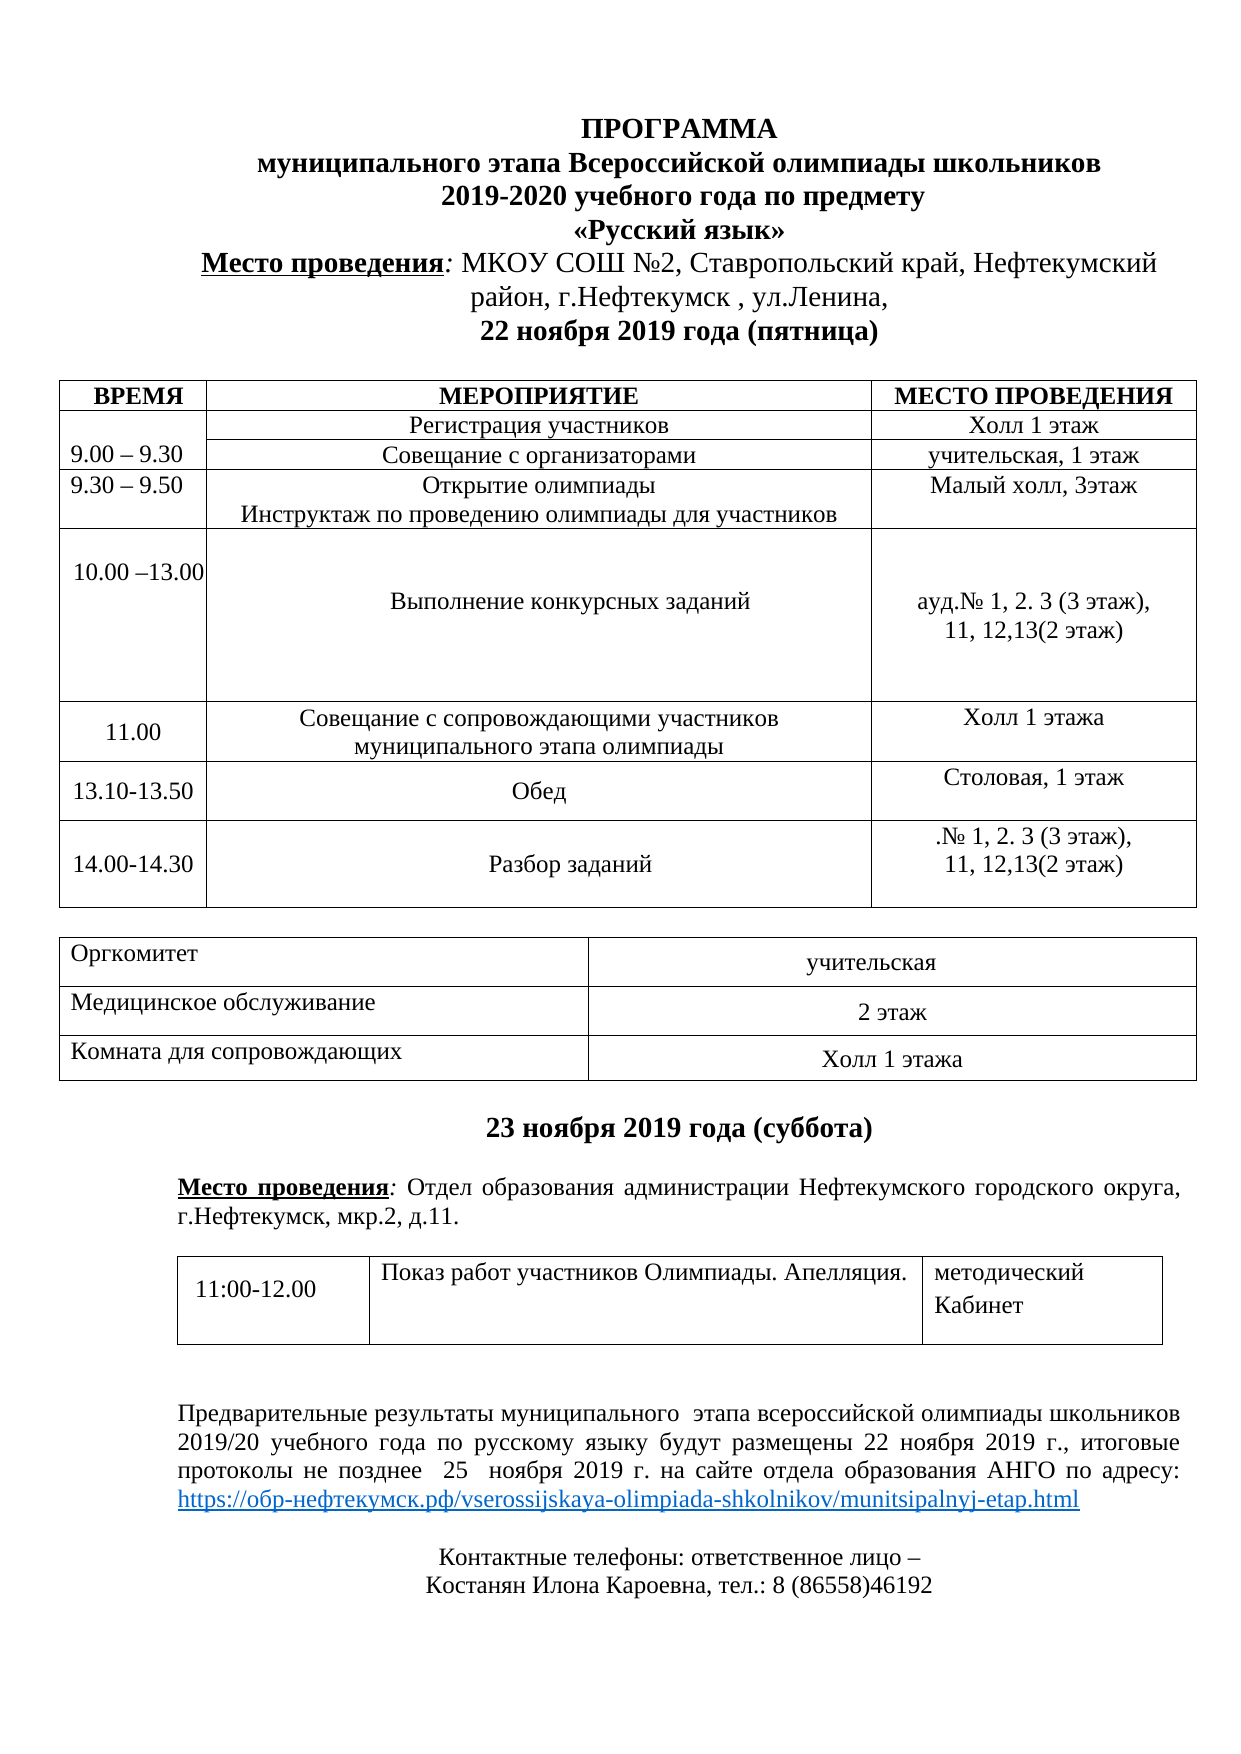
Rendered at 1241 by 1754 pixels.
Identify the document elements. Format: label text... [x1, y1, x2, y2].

table_header МЕРОПРИЯТИЕ [207, 381, 871, 409]
table_cell .№ 1, 2. 3 (3 этаж), 11, 12,13(2 этаж) [872, 821, 1196, 907]
table_cell Выполнение конкурсных заданий [207, 529, 871, 701]
table_cell Медицинское обслуживание [60, 987, 588, 1035]
table_header Оргкомитет [60, 938, 588, 986]
text Место проведения: МКОУ СОШ №2, Ставропольский край, Нефтекумский район, г.Нефтекумск , ул.Ленина, [177, 246, 1181, 313]
table_header Показ работ участников Олимпиады. Апелляция. [370, 1257, 922, 1344]
text 23 ноября 2019 года (суббота) [177, 1110, 1181, 1144]
table_cell учительская, 1 этаж [872, 440, 1196, 469]
subtitle ПРОГРАММА [177, 111, 1181, 145]
table_cell Совещание с сопровождающими участников муниципального этапа олимпиады [207, 702, 871, 761]
table_cell 9.00 – 9.30 [60, 411, 206, 469]
table_header МЕСТО ПРОВЕДЕНИЯ [872, 381, 1196, 409]
text Контактные телефоны: ответственное лицо – [177, 1542, 1181, 1570]
table_cell 13.10-13.50 [60, 762, 206, 820]
table_cell 11.00 [60, 702, 206, 761]
table_cell Комната для сопровождающих [60, 1036, 588, 1080]
text «Русский язык» [177, 212, 1181, 246]
table_cell ауд.№ 1, 2. 3 (3 этаж), 11, 12,13(2 этаж) [872, 529, 1196, 701]
table_cell Совещание с организаторами [207, 440, 871, 469]
text 22 ноября 2019 года (пятница) [177, 313, 1181, 346]
table_cell Открытие олимпиады Инструктаж по проведению олимпиады для участников [207, 470, 871, 528]
table_header методический Кабинет [923, 1257, 1162, 1344]
table_cell Регистрация участников [207, 411, 871, 439]
table_cell Холл 1 этаж [872, 411, 1196, 439]
table_header ВРЕМЯ [60, 381, 206, 409]
table_cell Малый холл, 3этаж [872, 470, 1196, 528]
text 2019-2020 учебного года по предмету [177, 178, 1181, 212]
table_cell Холл 1 этажа [872, 702, 1196, 761]
table_cell 10.00 –13.00 [60, 529, 206, 701]
table_cell 2 этаж [589, 987, 1196, 1035]
table_cell Холл 1 этажа [589, 1036, 1196, 1080]
text Костанян Илона Кароевна, тел.: 8 (86558)46192 [177, 1570, 1181, 1599]
text Место проведения: Отдел образования администрации Нефтекумского городского округа, г.Нефтекумск, мкр.2, д.11. [177, 1172, 1181, 1230]
table_header учительская [589, 938, 1196, 986]
table_cell Разбор заданий [207, 821, 871, 907]
text муниципального этапа Всероссийской олимпиады школьников [177, 145, 1181, 178]
table_header 11:00-12.00 [178, 1257, 369, 1344]
table_cell Столовая, 1 этаж [872, 762, 1196, 820]
table_cell Обед [207, 762, 871, 820]
text Предварительные результаты муниципального этапа всероссийской олимпиады школьников 2019/20 учебного года по русскому языку будут размещены 22 ноября 2019 г., итоговые протоколы не позднее 25 ноября 2019 г. на сайте отдела образования АНГО по адресу: https://обр-нефтекумск.рф/vserossijskaya-olimpiada-shkolnikov/munitsipalnyj-etap.html [177, 1398, 1181, 1513]
table_cell 9.30 – 9.50 [60, 470, 206, 528]
table_cell 14.00-14.30 [60, 821, 206, 907]
